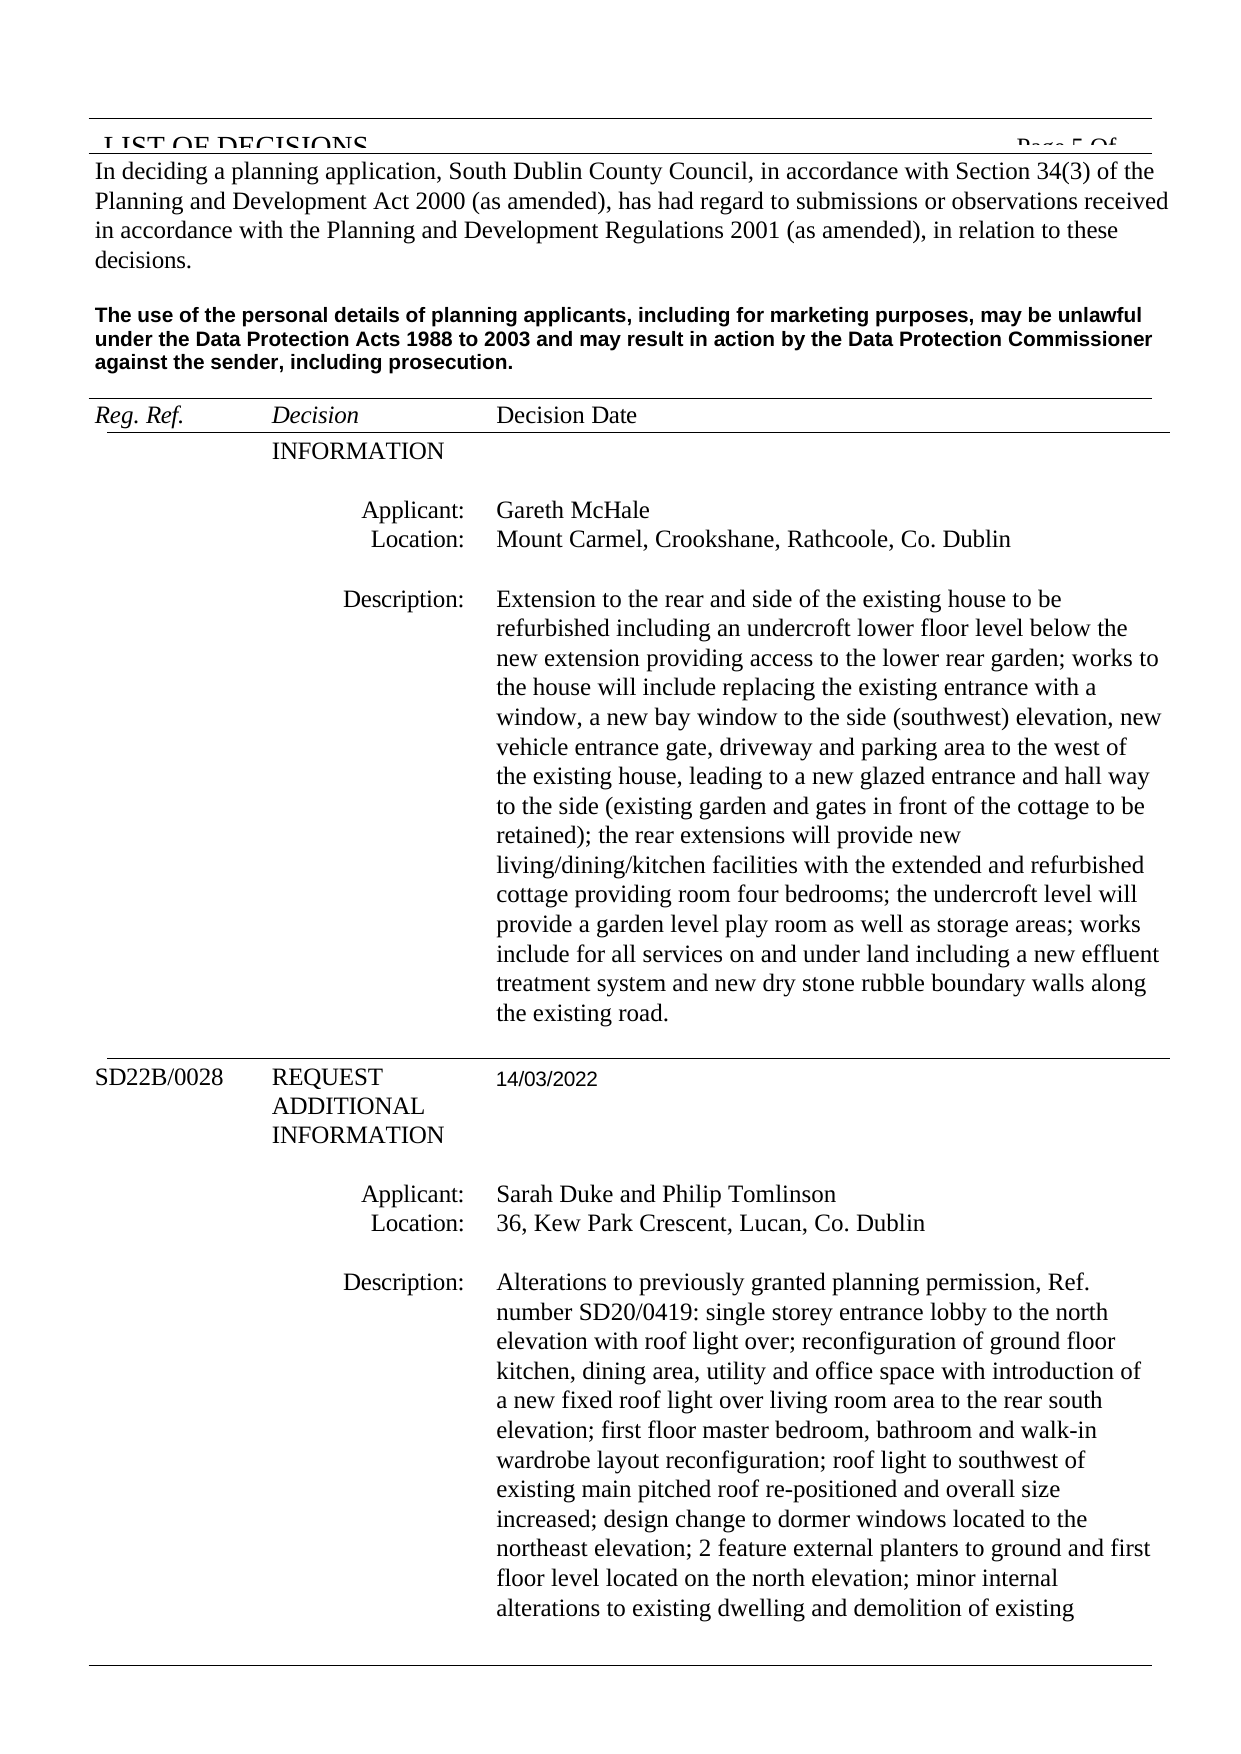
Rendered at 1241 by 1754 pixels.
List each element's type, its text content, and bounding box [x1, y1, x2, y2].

text Description: Alterations to previously granted planning permission, Ref. number SD20/0419: single storey entrance lobby to the north elevation with roof light over; reconfiguration of ground floor kitchen, dining area, utility and office space with introduction of a new fixed roof light over living room area to the rear south elevation; first floor master bedroom, bathroom and walk-in wardrobe layout reconfiguration; roof light to southwest of existing main pitched roof re-positioned and overall size increased; design change to dormer windows located to the northeast elevation; 2 feature external planters to ground and first floor level located on the north elevation; minor internal alterations to existing dwelling and demolition of existing [343, 1267, 1158, 1621]
text Location: Mount Carmel, Crookshane, Rathcoole, Co. Dublin [371, 524, 1180, 553]
text The use of the personal details of planning applicants, including for marketing purposes, may be unlawful under the Data Protection Acts 1988 to 2003 and may result in action by the Data Protection Commissioner against the sender, including prosecution. [94, 304, 1180, 374]
text SD22B/0028 REQUEST [94, 1062, 451, 1090]
text Description: Extension to the rear and side of the existing house to be refurbished including an undercroft lower floor level below the new extension providing access to the lower rear garden; works to the house will include replacing the existing entrance with a window, a new bay window to the side (southwest) elevation, new vehicle entrance gate, driveway and parking area to the west of the existing house, leading to a new glazed entrance and hall way to the side (existing garden and gates in front of the cottage to be retained); the rear extensions will provide new living/dining/kitchen facilities with the extended and refurbished cottage providing room four bedrooms; the undercroft level will provide a garden level play room as well as storage areas; works include for all services on and under land including a new effluent treatment system and new dry stone rubble boundary walls along the existing road. [343, 584, 1161, 1027]
text INFORMATION [272, 436, 1180, 464]
text Applicant: Sarah Duke and Philip Tomlinson Location: 36, Kew Park Crescent, Lucan, Co. Dublin [361, 1179, 925, 1237]
text Applicant: Gareth McHale [361, 495, 1180, 524]
text In deciding a planning application, South Dublin County Council, in accordance with Section 34(3) of the Planning and Development Act 2000 (as amended), has had regard to submissions or observations received in accordance with the Planning and Development Regulations 2001 (as amended), in relation to these decisions. [94, 156, 1180, 274]
text Reg. Ref. Decision Decision Date [94, 400, 1180, 429]
text 14/03/2022 [496, 1067, 1180, 1091]
text ADDITIONAL INFORMATION [272, 1091, 451, 1149]
